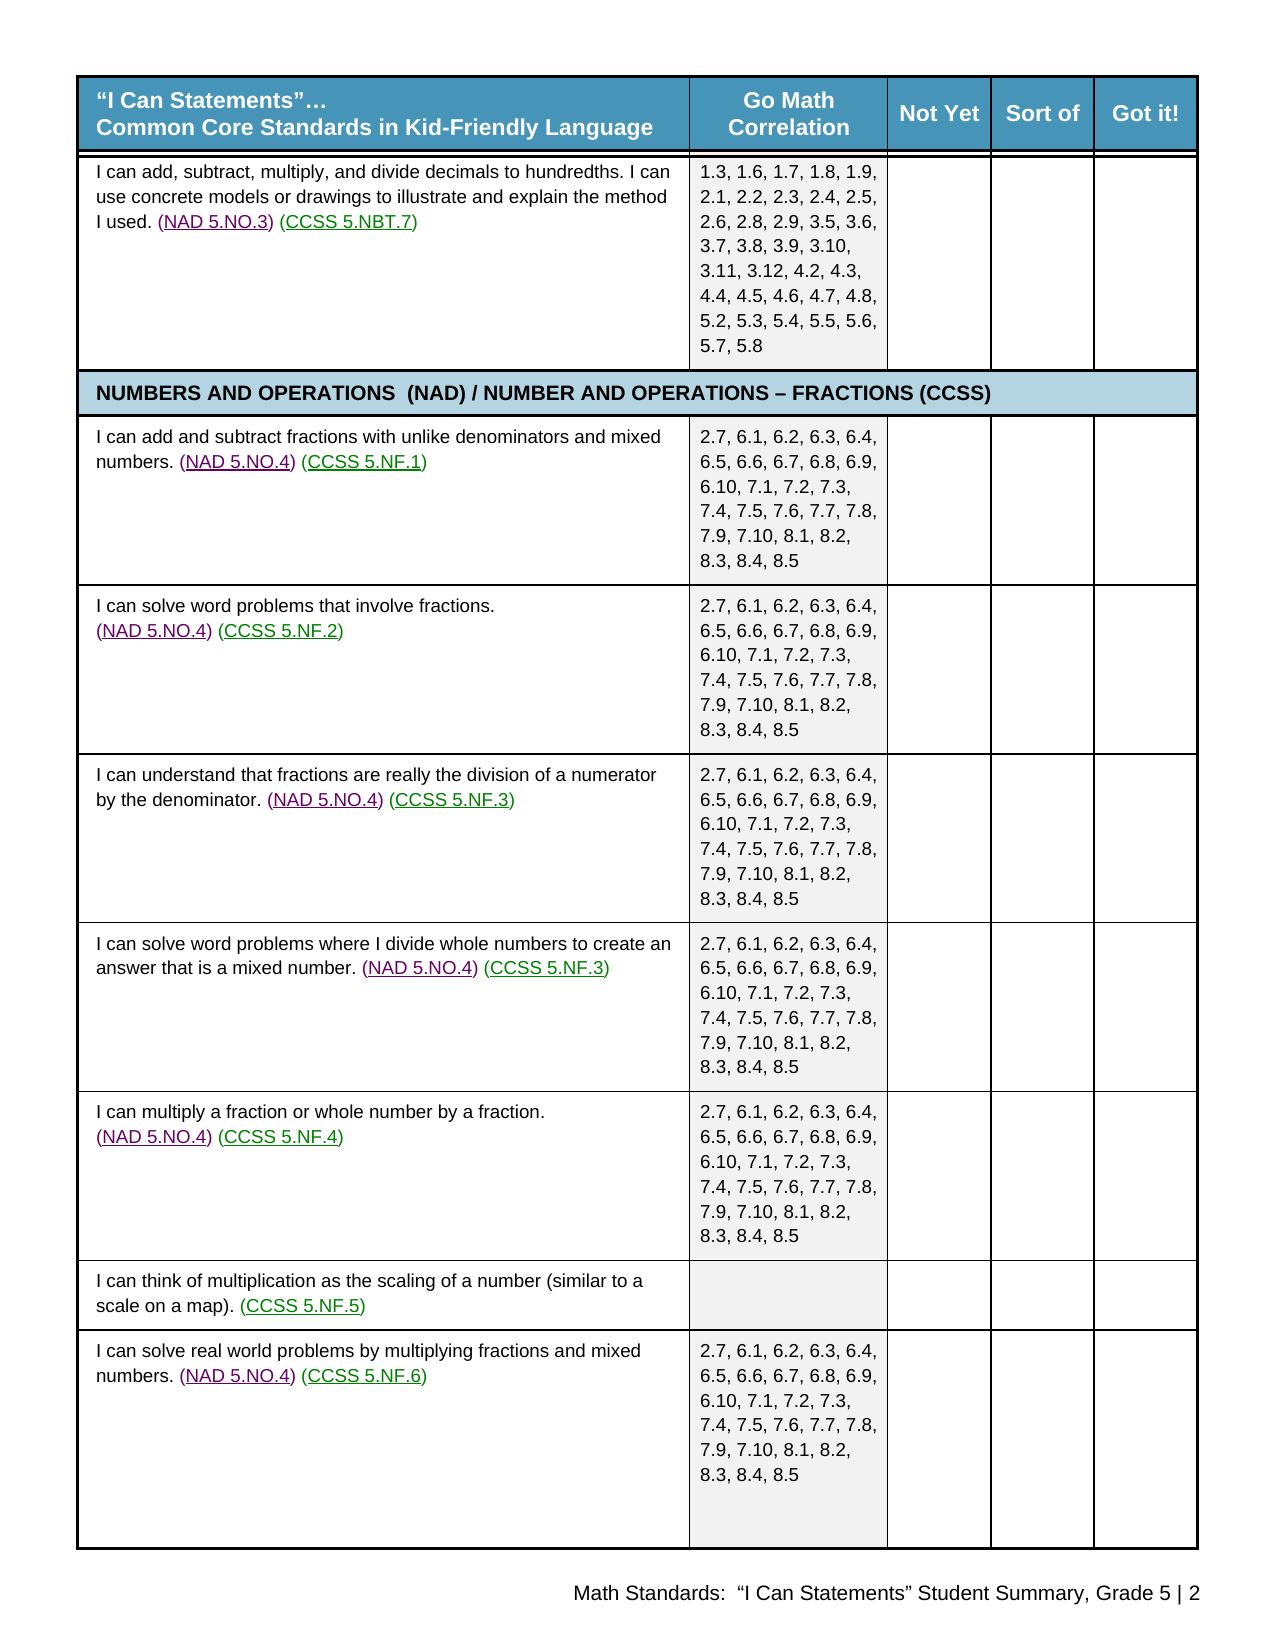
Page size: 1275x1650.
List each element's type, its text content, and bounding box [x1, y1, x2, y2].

table_cell [1095, 923, 1196, 1091]
table_cell 2.7, 6.1, 6.2, 6.3, 6.4, 6.5, 6.6, 6.7, 6.8, 6.9, 6.10, 7.1, 7.2, 7.3, 7.4, 7.5, 7.6, 7.7, 7.8, 7.9, 7.10, 8.1, 8.2, 8.3, 8.4, 8.5 [690, 1092, 887, 1259]
table_cell 2.7, 6.1, 6.2, 6.3, 6.4, 6.5, 6.6, 6.7, 6.8, 6.9, 6.10, 7.1, 7.2, 7.3, 7.4, 7.5, 7.6, 7.7, 7.8, 7.9, 7.10, 8.1, 8.2, 8.3, 8.4, 8.5 [690, 755, 887, 922]
table_cell [888, 923, 990, 1091]
table_cell I can understand that fractions are really the division of a numerator by the denominator. (NAD 5.NO.4) (CCSS 5.NF.3) [79, 755, 689, 922]
table_cell [888, 417, 990, 584]
table_cell [888, 1331, 990, 1547]
table_cell [1095, 755, 1196, 922]
table_header “I Can Statements”… Common Core Standards in Kid-Friendly Language [79, 78, 689, 149]
table_cell [888, 158, 990, 369]
table_cell I can multiply a fraction or whole number by a fraction. (NAD 5.NO.4) (CCSS 5.NF.4) [79, 1092, 689, 1259]
table_cell [1095, 1092, 1196, 1259]
table_cell [690, 1261, 887, 1329]
table_cell [1095, 586, 1196, 753]
table_cell I can solve word problems where I divide whole numbers to create an answer that is a mixed number. (NAD 5.NO.4) (CCSS 5.NF.3) [79, 923, 689, 1091]
table_cell I can think of multiplication as the scaling of a number (similar to a scale on a map). (CCSS 5.NF.5) [79, 1261, 689, 1329]
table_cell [690, 1331, 887, 1547]
table_cell [992, 158, 1093, 369]
table_cell 2.7, 6.1, 6.2, 6.3, 6.4, 6.5, 6.6, 6.7, 6.8, 6.9, 6.10, 7.1, 7.2, 7.3, 7.4, 7.5, 7.6, 7.7, 7.8, 7.9, 7.10, 8.1, 8.2, 8.3, 8.4, 8.5 [690, 586, 887, 753]
table_cell [1095, 1261, 1196, 1329]
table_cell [690, 158, 887, 369]
table_cell I can solve real world problems by multiplying fractions and mixed numbers. (NAD 5.NO.4) (CCSS 5.NF.6) [79, 1331, 689, 1547]
table_cell [992, 586, 1093, 753]
table_cell [1095, 417, 1196, 584]
table_cell I can solve word problems that involve fractions. (NAD 5.NO.4) (CCSS 5.NF.2) [79, 586, 689, 753]
table_cell [888, 755, 990, 922]
table_header Sort of [992, 78, 1093, 149]
table_cell [992, 417, 1093, 584]
table_cell [992, 1092, 1093, 1259]
table_header Go Math Correlation [690, 78, 887, 149]
table_cell [992, 1331, 1093, 1547]
table_cell [1095, 1331, 1196, 1547]
table_cell [992, 923, 1093, 1091]
table_cell [888, 586, 990, 753]
table_cell 2.7, 6.1, 6.2, 6.3, 6.4, 6.5, 6.6, 6.7, 6.8, 6.9, 6.10, 7.1, 7.2, 7.3, 7.4, 7.5, 7.6, 7.7, 7.8, 7.9, 7.10, 8.1, 8.2, 8.3, 8.4, 8.5 [690, 923, 887, 1091]
table_cell [888, 1261, 990, 1329]
table_cell I can add, subtract, multiply, and divide decimals to hundredths. I can use concrete models or drawings to illustrate and explain the method I used. (NAD 5.NO.3) (CCSS 5.NBT.7) [79, 158, 689, 369]
table_cell [888, 1092, 990, 1259]
table_cell 2.7, 6.1, 6.2, 6.3, 6.4, 6.5, 6.6, 6.7, 6.8, 6.9, 6.10, 7.1, 7.2, 7.3, 7.4, 7.5, 7.6, 7.7, 7.8, 7.9, 7.10, 8.1, 8.2, 8.3, 8.4, 8.5 [690, 417, 887, 584]
table_cell [992, 755, 1093, 922]
table_cell NUMBERS AND OPERATIONS (NAD) / NUMBER AND OPERATIONS – FRACTIONS (CCSS) [79, 372, 1196, 414]
table_header Got it! [1095, 78, 1196, 149]
table_cell [1095, 158, 1196, 369]
table_cell I can add and subtract fractions with unlike denominators and mixed numbers. (NAD 5.NO.4) (CCSS 5.NF.1) [79, 417, 689, 584]
table_header Not Yet [888, 78, 990, 149]
table_cell [992, 1261, 1093, 1329]
